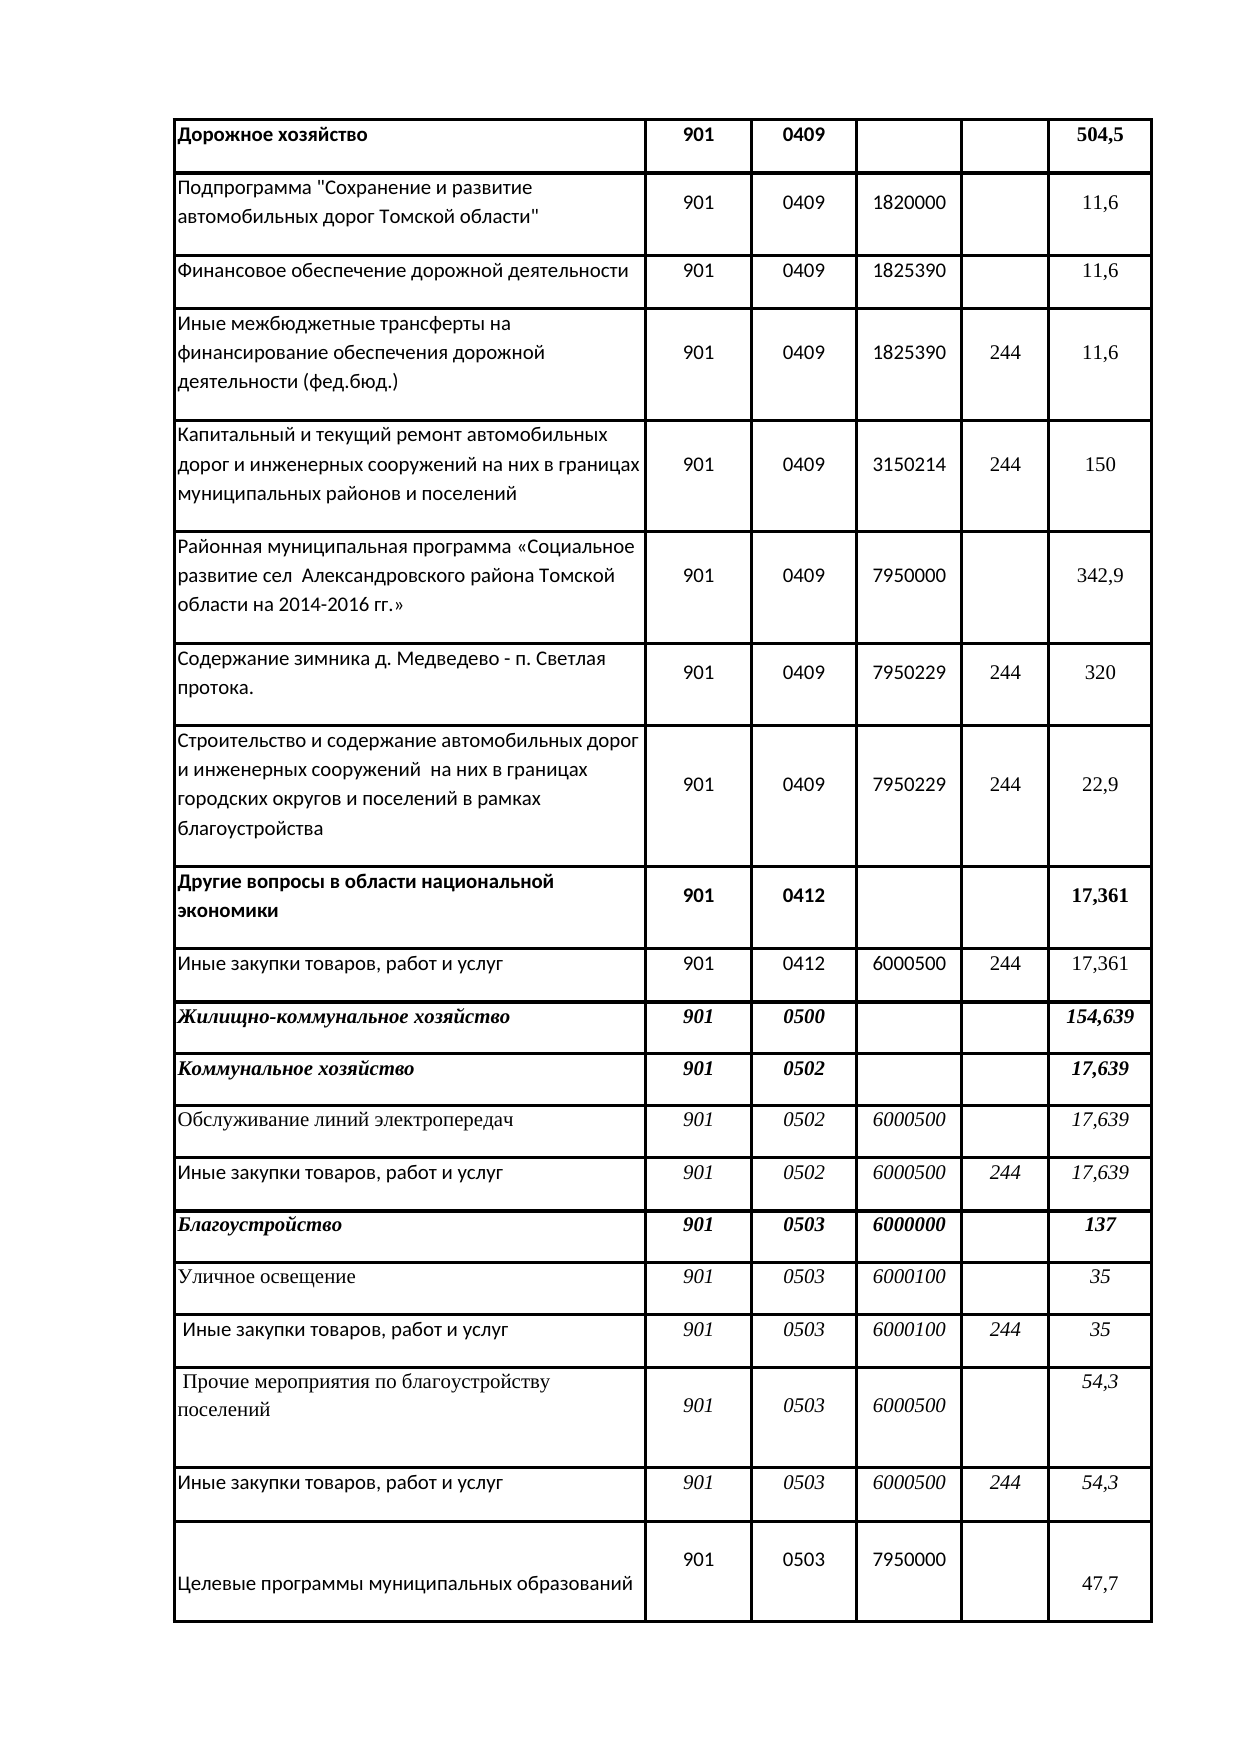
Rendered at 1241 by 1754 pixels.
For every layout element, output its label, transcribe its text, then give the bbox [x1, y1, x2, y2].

table_cell 901 [647, 1316, 750, 1366]
table_cell 6000500 [858, 1469, 960, 1519]
table_cell 7950000 [858, 1523, 960, 1620]
table_cell 244 [963, 1469, 1047, 1519]
table_cell Строительство и содержание автомобильных дорог и инженерных сооружений на них в границах городских округов и поселений в рамках благоустройства [176, 727, 644, 865]
table_cell Прочие мероприятия по благоустройству поселений [176, 1369, 644, 1466]
table_cell 154,639 [1050, 1004, 1150, 1052]
table_cell 901 [647, 121, 750, 171]
table_cell 0409 [753, 175, 855, 254]
table_cell 6000100 [858, 1316, 960, 1366]
table_cell 6000500 [858, 1159, 960, 1209]
table_cell [858, 868, 960, 947]
table_cell 54,3 [1050, 1469, 1150, 1519]
table_cell 901 [647, 175, 750, 254]
table_cell 7950229 [858, 727, 960, 865]
table_cell 11,6 [1050, 310, 1150, 418]
table_cell 1820000 [858, 175, 960, 254]
table_cell [858, 121, 960, 171]
table_cell 35 [1050, 1264, 1150, 1313]
table_cell 7950229 [858, 645, 960, 724]
table_cell Иные межбюджетные трансферты на финансирование обеспечения дорожной деятельности (фед.бюд.) [176, 310, 644, 418]
table_cell [963, 1523, 1047, 1620]
table_cell 6000100 [858, 1264, 960, 1313]
table_cell 901 [647, 310, 750, 418]
table_cell [963, 1264, 1047, 1313]
table_cell 17,639 [1050, 1107, 1150, 1156]
table_cell 0503 [753, 1469, 855, 1519]
table_cell Целевые программы муниципальных образований [176, 1523, 644, 1620]
table_cell 47,7 [1050, 1523, 1150, 1620]
table_cell 901 [647, 727, 750, 865]
table_cell Содержание зимника д. Медведево - п. Светлая протока. [176, 645, 644, 724]
table_cell 504,5 [1050, 121, 1150, 171]
table_cell [963, 257, 1047, 307]
table_cell 17,639 [1050, 1159, 1150, 1209]
table_cell 0503 [753, 1316, 855, 1366]
table_cell [858, 1004, 960, 1052]
table_cell Обслуживание линий электропередач [176, 1107, 644, 1156]
table_cell 6000500 [858, 1107, 960, 1156]
table_cell 7950000 [858, 533, 960, 642]
table_cell 6000000 [858, 1213, 960, 1261]
table_cell 0503 [753, 1264, 855, 1313]
table_cell 11,6 [1050, 257, 1150, 307]
table_cell 1825390 [858, 310, 960, 418]
table_cell 901 [647, 1159, 750, 1209]
table_cell Иные закупки товаров, работ и услуг [176, 1469, 644, 1519]
table_cell 901 [647, 1369, 750, 1466]
table_cell 244 [963, 645, 1047, 724]
table_cell 244 [963, 1159, 1047, 1209]
table_cell 244 [963, 727, 1047, 865]
table_cell 901 [647, 1469, 750, 1519]
table_cell Дорожное хозяйство [176, 121, 644, 171]
table_cell 901 [647, 257, 750, 307]
table_cell Капитальный и текущий ремонт автомобильных дорог и инженерных сооружений на них в границах муниципальных районов и поселений [176, 422, 644, 530]
table_cell 0409 [753, 422, 855, 530]
table_cell 0409 [753, 727, 855, 865]
table_cell 17,639 [1050, 1055, 1150, 1104]
table_cell 901 [647, 1107, 750, 1156]
table_cell [963, 1213, 1047, 1261]
table_cell Финансовое обеспечение дорожной деятельности [176, 257, 644, 307]
table_cell [963, 533, 1047, 642]
table_cell Подпрограмма "Сохранение и развитие автомобильных дорог Томской области" [176, 175, 644, 254]
table_cell 244 [963, 950, 1047, 1000]
table_cell Уличное освещение [176, 1264, 644, 1313]
table_cell 244 [963, 310, 1047, 418]
table_cell 0503 [753, 1369, 855, 1466]
table_cell Иные закупки товаров, работ и услуг [176, 1316, 644, 1366]
table_cell 0503 [753, 1523, 855, 1620]
table_cell 901 [647, 422, 750, 530]
table_cell [963, 1055, 1047, 1104]
table_cell Жилищно-коммунальное хозяйство [176, 1004, 644, 1052]
table_cell 0502 [753, 1107, 855, 1156]
table_cell 54,3 [1050, 1369, 1150, 1466]
table_cell 1825390 [858, 257, 960, 307]
table_cell 901 [647, 950, 750, 1000]
table_cell 0503 [753, 1213, 855, 1261]
table_cell Коммунальное хозяйство [176, 1055, 644, 1104]
table_cell [963, 121, 1047, 171]
table_cell 17,361 [1050, 868, 1150, 947]
table_cell 0502 [753, 1159, 855, 1209]
table_cell Районная муниципальная программа «Социальное развитие сел Александровского района Томской области на 2014-2016 гг.» [176, 533, 644, 642]
table_cell 320 [1050, 645, 1150, 724]
table_cell 11,6 [1050, 175, 1150, 254]
table_cell 244 [963, 422, 1047, 530]
table_cell 901 [647, 1055, 750, 1104]
table_cell 17,361 [1050, 950, 1150, 1000]
table_cell 0409 [753, 310, 855, 418]
table_cell Благоустройство [176, 1213, 644, 1261]
table_cell [963, 1004, 1047, 1052]
table_cell 0409 [753, 645, 855, 724]
table_cell 22,9 [1050, 727, 1150, 865]
table_cell 150 [1050, 422, 1150, 530]
table_cell [963, 868, 1047, 947]
table_cell [963, 175, 1047, 254]
table_cell [963, 1107, 1047, 1156]
table_cell [858, 1055, 960, 1104]
table_cell 901 [647, 1264, 750, 1313]
table_cell 0409 [753, 121, 855, 171]
table_cell 6000500 [858, 1369, 960, 1466]
table_cell 901 [647, 533, 750, 642]
table_cell 6000500 [858, 950, 960, 1000]
table_cell 0502 [753, 1055, 855, 1104]
table_cell 901 [647, 868, 750, 947]
table_cell 35 [1050, 1316, 1150, 1366]
table_cell Иные закупки товаров, работ и услуг [176, 1159, 644, 1209]
table_cell 901 [647, 1004, 750, 1052]
table_cell 901 [647, 645, 750, 724]
table_cell 901 [647, 1213, 750, 1261]
table_cell Иные закупки товаров, работ и услуг [176, 950, 644, 1000]
table_cell 0412 [753, 868, 855, 947]
table_cell 137 [1050, 1213, 1150, 1261]
table_cell 0409 [753, 533, 855, 642]
table_cell 0500 [753, 1004, 855, 1052]
table_cell 342,9 [1050, 533, 1150, 642]
table_cell 3150214 [858, 422, 960, 530]
table_cell 901 [647, 1523, 750, 1620]
table_cell 0409 [753, 257, 855, 307]
table_cell 244 [963, 1316, 1047, 1366]
table_cell Другие вопросы в области национальной экономики [176, 868, 644, 947]
table_cell [963, 1369, 1047, 1466]
table_cell 0412 [753, 950, 855, 1000]
